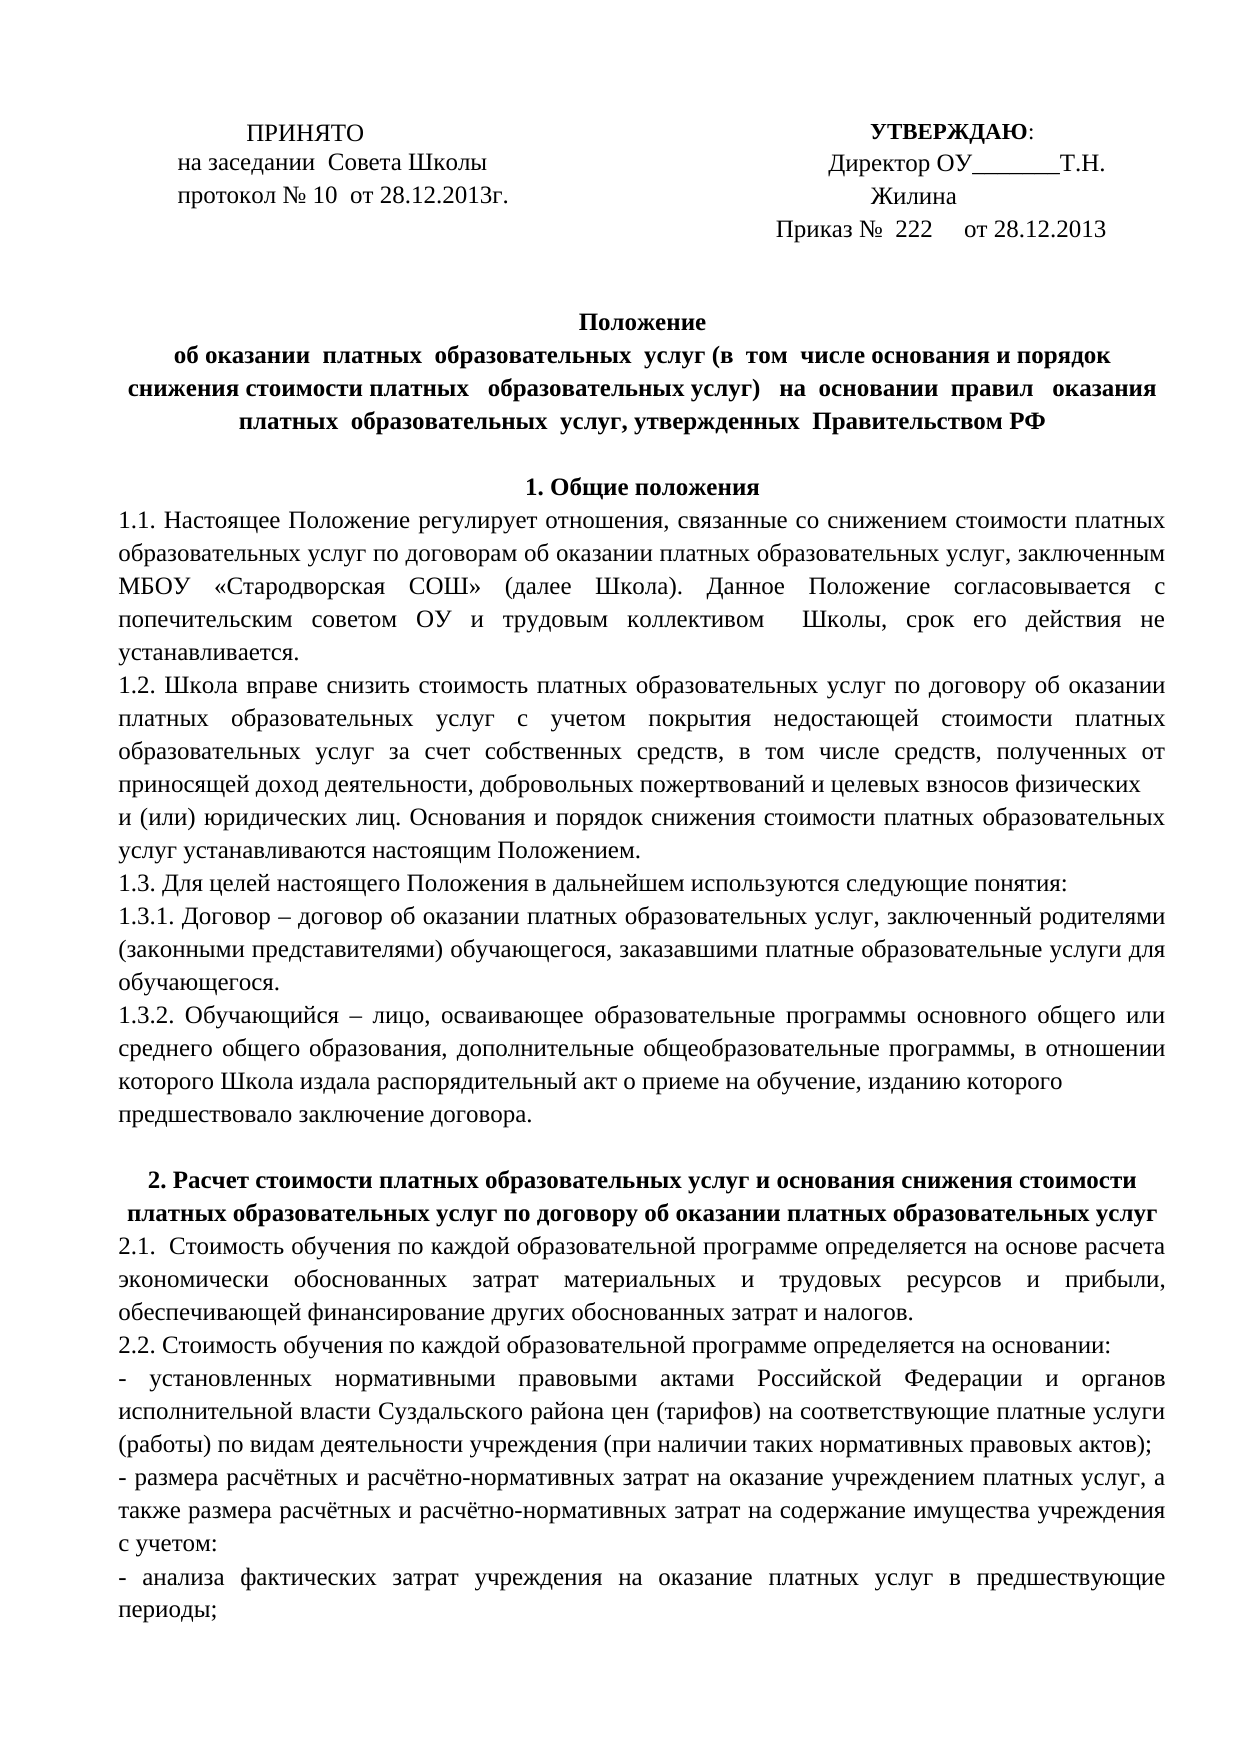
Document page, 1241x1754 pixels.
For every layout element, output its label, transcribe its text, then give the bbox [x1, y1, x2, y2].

text 2.1. Стоимость обучения по каждой образовательной программе определяется на основе расчета экономически обоснованных затрат материальных и трудовых ресурсов и прибыли, обеспечивающей финансирование других обоснованных затрат и налогов. [118, 1231, 1167, 1326]
text 1. Общие положения [118, 472, 1167, 501]
text Положение [118, 307, 1167, 336]
text - установленных нормативными правовыми актами Российской Федерации и органов исполнительной власти Суздальского района цен (тарифов) на соответствующие платные услуги (работы) по видам деятельности учреждения (при наличии таких нормативных правовых актов); [118, 1363, 1167, 1458]
text 2. Расчет стоимости платных образовательных услуг и основания снижения стоимости платных образовательных услуг по договору об оказании платных образовательных услуг [118, 1165, 1167, 1227]
table_header УТВЕРЖДАЮ: Директор ОУ_______Т.Н. Жилина Приказ № 222 от 28.12.2013 [664, 118, 1163, 274]
text и (или) юридических лиц. Основания и порядок снижения стоимости платных образовательных услуг устанавливаются настоящим Положением. [118, 802, 1167, 864]
text 1.3.1. Договор – договор об оказании платных образовательных услуг, заключенный родителями (законными представителями) обучающегося, заказавшими платные образовательные услуги для обучающегося. [118, 901, 1167, 996]
table_header ПРИНЯТО на заседании Совета Школы протокол № 10 от 28.12.2013г. [166, 118, 664, 274]
text предшествовало заключение договора. [118, 1099, 1167, 1128]
text 1.1. Настоящее Положение регулирует отношения, связанные со снижением стоимости платных образовательных услуг по договорам об оказании платных образовательных услуг, заключенным МБОУ «Стародворская СОШ» (далее Школа). Данное Положение согласовывается с попечительским советом ОУ и трудовым коллективом Школы, срок его действия не устанавливается. [118, 505, 1167, 666]
text снижения стоимости платных образовательных услуг) на основании правил оказания платных образовательных услуг, утвержденных Правительством РФ [118, 373, 1167, 434]
text 1.3. Для целей настоящего Положения в дальнейшем используются следующие понятия: [118, 868, 1167, 897]
text - размера расчётных и расчётно-нормативных затрат на оказание учреждением платных услуг, а также размера расчётных и расчётно-нормативных затрат на содержание имущества учреждения с учетом: [118, 1462, 1167, 1557]
text 1.2. Школа вправе снизить стоимость платных образовательных услуг по договору об оказании платных образовательных услуг с учетом покрытия недостающей стоимости платных образовательных услуг за счет собственных средств, в том числе средств, полученных от приносящей доход деятельности, добровольных пожертвований и целевых взносов физических [118, 670, 1167, 798]
text - анализа фактических затрат учреждения на оказание платных услуг в предшествующие периоды; [118, 1562, 1167, 1623]
text 2.2. Стоимость обучения по каждой образовательной программе определяется на основании: [118, 1330, 1167, 1359]
text 1.3.2. Обучающийся – лицо, осваивающее образовательные программы основного общего или среднего общего образования, дополнительные общеобразовательные программы, в отношении которого Школа издала распорядительный акт о приеме на обучение, изданию которого [118, 1000, 1167, 1095]
text об оказании платных образовательных услуг (в том числе основания и порядок [118, 340, 1167, 368]
